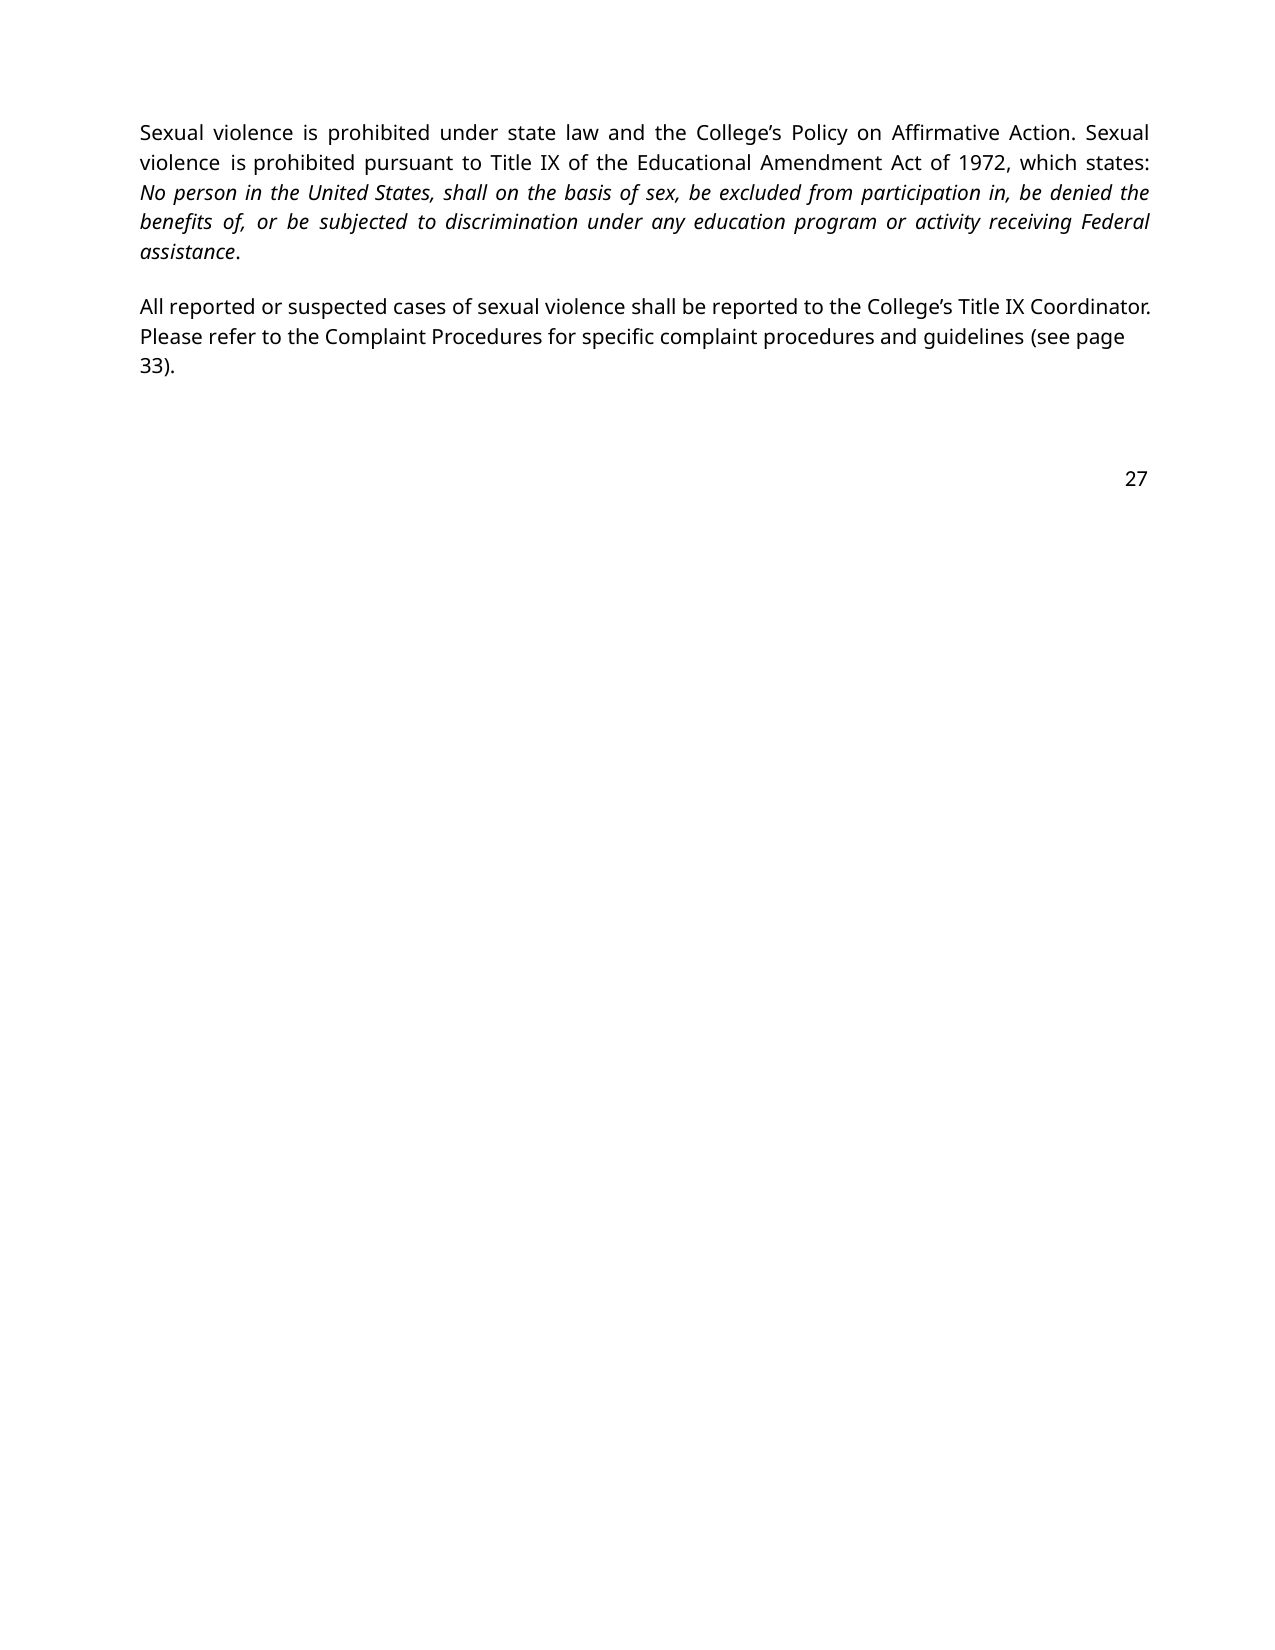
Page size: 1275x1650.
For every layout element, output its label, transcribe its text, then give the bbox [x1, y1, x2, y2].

text All reported or suspected cases of sexual violence shall be reported to the College’s Title IX Coordinator. Please refer to the Complaint Procedures for specific complaint procedures and guidelines (see page 33). [139, 292, 1152, 380]
text Sexual violence is prohibited under state law and the College’s Policy on Affirmative Action. Sexual violence is prohibited pursuant to Title IX of the Educational Amendment Act of 1972, which states: No person in the United States, shall on the basis of sex, be excluded from participation in, be denied the benefits of, or be subjected to discrimination under any education program or activity receiving Federal assistance. [139, 118, 1150, 266]
text 27 [1124, 464, 1188, 493]
